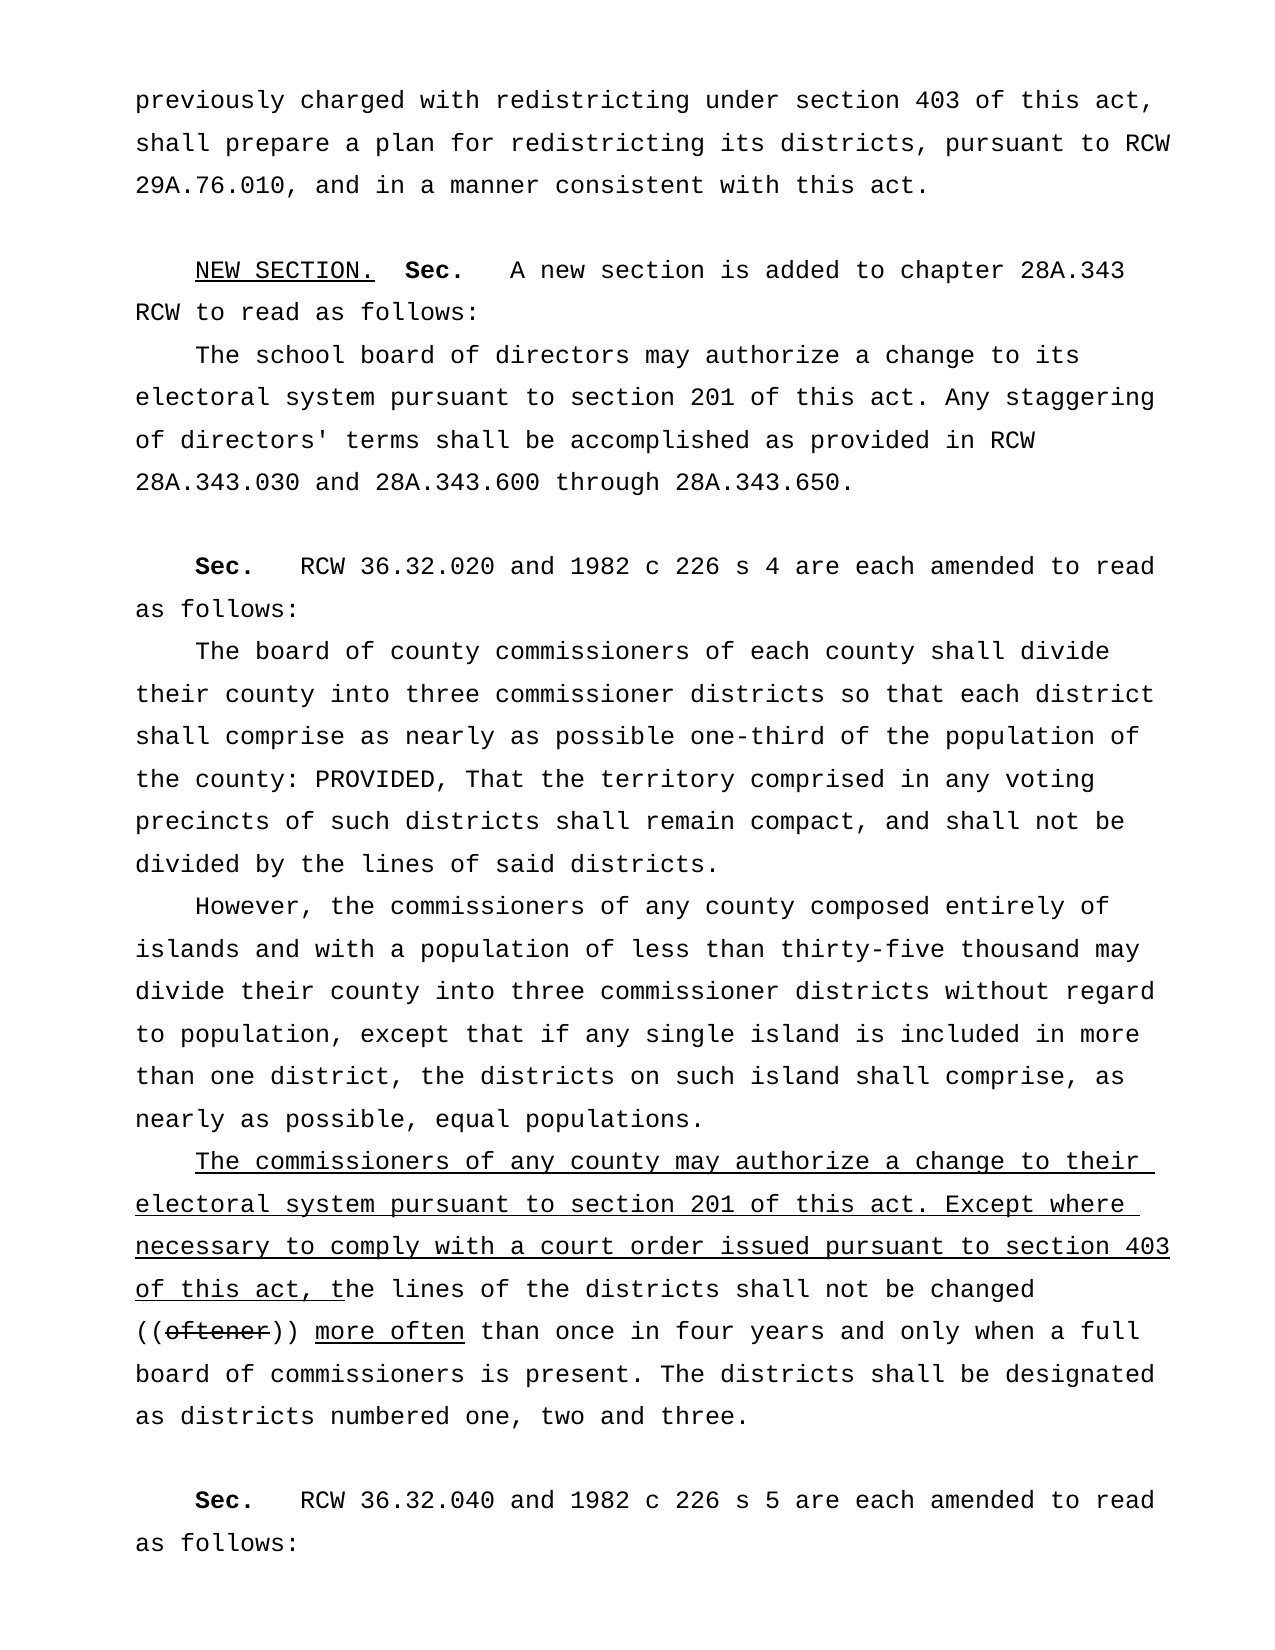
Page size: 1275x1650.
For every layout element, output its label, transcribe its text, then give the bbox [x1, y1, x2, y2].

text The commissioners of any county may authorize a change to their electoral system pursuant to section 201 of this act. Except where necessary to comply with a court order issued pursuant to section 403 of this act, the lines of the districts shall not be changed ((oftener)) more often than once in four years and only when a full board of commissioners is present. The districts shall be designated as districts numbered one, two and three. [135, 1136, 1170, 1257]
text Sec. RCW 36.32.020 and 1982 c 226 s 4 are each amended to read as follows: [135, 541, 1170, 626]
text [135, 75, 1170, 202]
text The school board of directors may authorize a change to its electoral system pursuant to section 201 of this act. Any staggering of directors' terms shall be accomplished as provided in RCW 28A.343.030 and 28A.343.600 through 28A.343.650. [135, 329, 1170, 499]
text The commissioners of any county may authorize a change to their electoral system pursuant to section 201 of this act. Except where necessary to comply with a court order issued pursuant to section 403 of this act, the lines of the districts shall not be changed ((oftener)) more often than once in four years and only when a full board of commissioners is present. The districts shall be designated as districts numbered one, two and three. [135, 1259, 1170, 1433]
text The board of county commissioners of each county shall divide their county into three commissioner districts so that each district shall comprise as nearly as possible one-third of the population of the county: PROVIDED, That the territory comprised in any voting precincts of such districts shall remain compact, and shall not be divided by the lines of said districts. [135, 626, 1170, 881]
text However, the commissioners of any county composed entirely of islands and with a population of less than thirty-five thousand may divide their county into three commissioner districts without regard to population, except that if any single island is included in more than one district, the districts on such island shall comprise, as nearly as possible, equal populations. [135, 881, 1170, 1136]
text NEW SECTION. Sec. A new section is added to chapter 28A.343 RCW to read as follows: [135, 244, 1170, 329]
text Sec. RCW 36.32.040 and 1982 c 226 s 5 are each amended to read as follows: [135, 1475, 1170, 1560]
